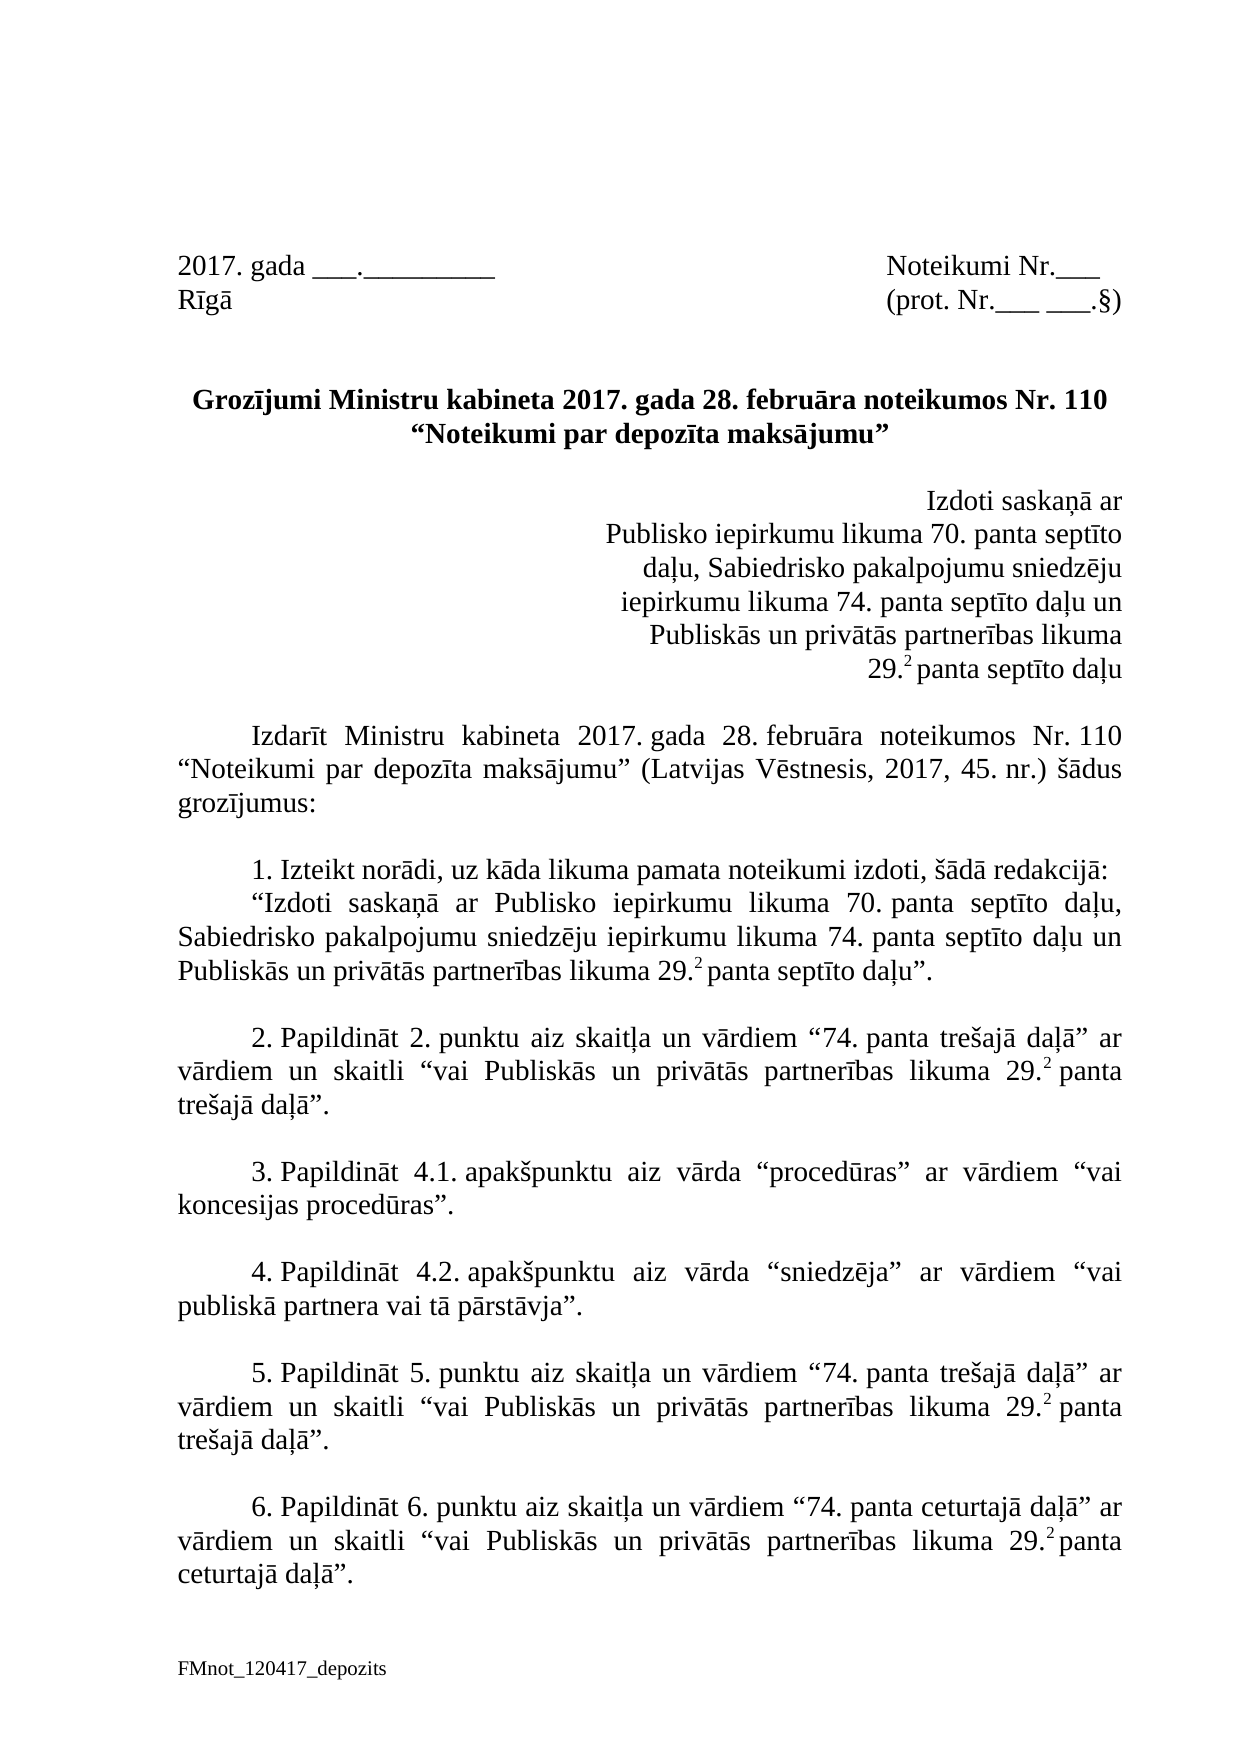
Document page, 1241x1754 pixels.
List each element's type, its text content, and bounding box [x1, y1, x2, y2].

title 3. Papildināt 4.1. apakšpunktu aiz vārda “procedūras” ar vārdiem “vai koncesijas procedūras”. [177, 1154, 1122, 1221]
title “Izdoti saskaņā ar Publisko iepirkumu likuma 70. panta septīto daļu, Sabiedrisko pakalpojumu sniedzēju iepirkumu likuma 74. panta septīto daļu un Publiskās un privātās partnerības likuma 29.2 panta septīto daļu”. [177, 886, 1122, 986]
text Publisko iepirkumu likuma 70. panta septīto daļu, Sabiedrisko pakalpojumu sniedzēju iepirkumu likuma 74. panta septīto daļu un Publiskās un privātās partnerības likuma 29.2 panta septīto daļu [576, 517, 1122, 684]
title 5. Papildināt 5. punktu aiz skaitļa un vārdiem “74. panta trešajā daļā” ar vārdiem un skaitli “vai Publiskās un privātās partnerības likuma 29.2 panta trešajā daļā”. [177, 1355, 1122, 1456]
title 6. Papildināt 6. punktu aiz skaitļa un vārdiem “74. panta ceturtajā daļā” ar vārdiem un skaitli “vai Publiskās un privātās partnerības likuma 29.2 panta ceturtajā daļā”. [177, 1489, 1122, 1590]
text Grozījumi Ministru kabineta 2017. gada 28. februāra noteikumos Nr. 110 “Noteikumi par depozīta maksājumu” [177, 382, 1122, 449]
text Izdoti saskaņā ar [576, 483, 1122, 517]
title Izdarīt Ministru kabineta 2017. gada 28. februāra noteikumos Nr. 110 “Noteikumi par depozīta maksājumu” (Latvijas Vēstnesis, 2017, 45. nr.) šādus grozījumus: [177, 718, 1122, 818]
title 2. Papildināt 2. punktu aiz skaitļa un vārdiem “74. panta trešajā daļā” ar vārdiem un skaitli “vai Publiskās un privātās partnerības likuma 29.2 panta trešajā daļā”. [177, 1020, 1122, 1120]
text 2017. gada ___._________ Noteikumi Nr.___ [177, 248, 1122, 282]
title 1. Izteikt norādi, uz kāda likuma pamata noteikumi izdoti, šādā redakcijā: [177, 852, 1122, 886]
title 4. Papildināt 4.2. apakšpunktu aiz vārda “sniedzēja” ar vārdiem “vai publiskā partnera vai tā pārstāvja”. [177, 1254, 1122, 1322]
text Rīgā (prot. Nr.___ ___.§) [177, 282, 1122, 315]
